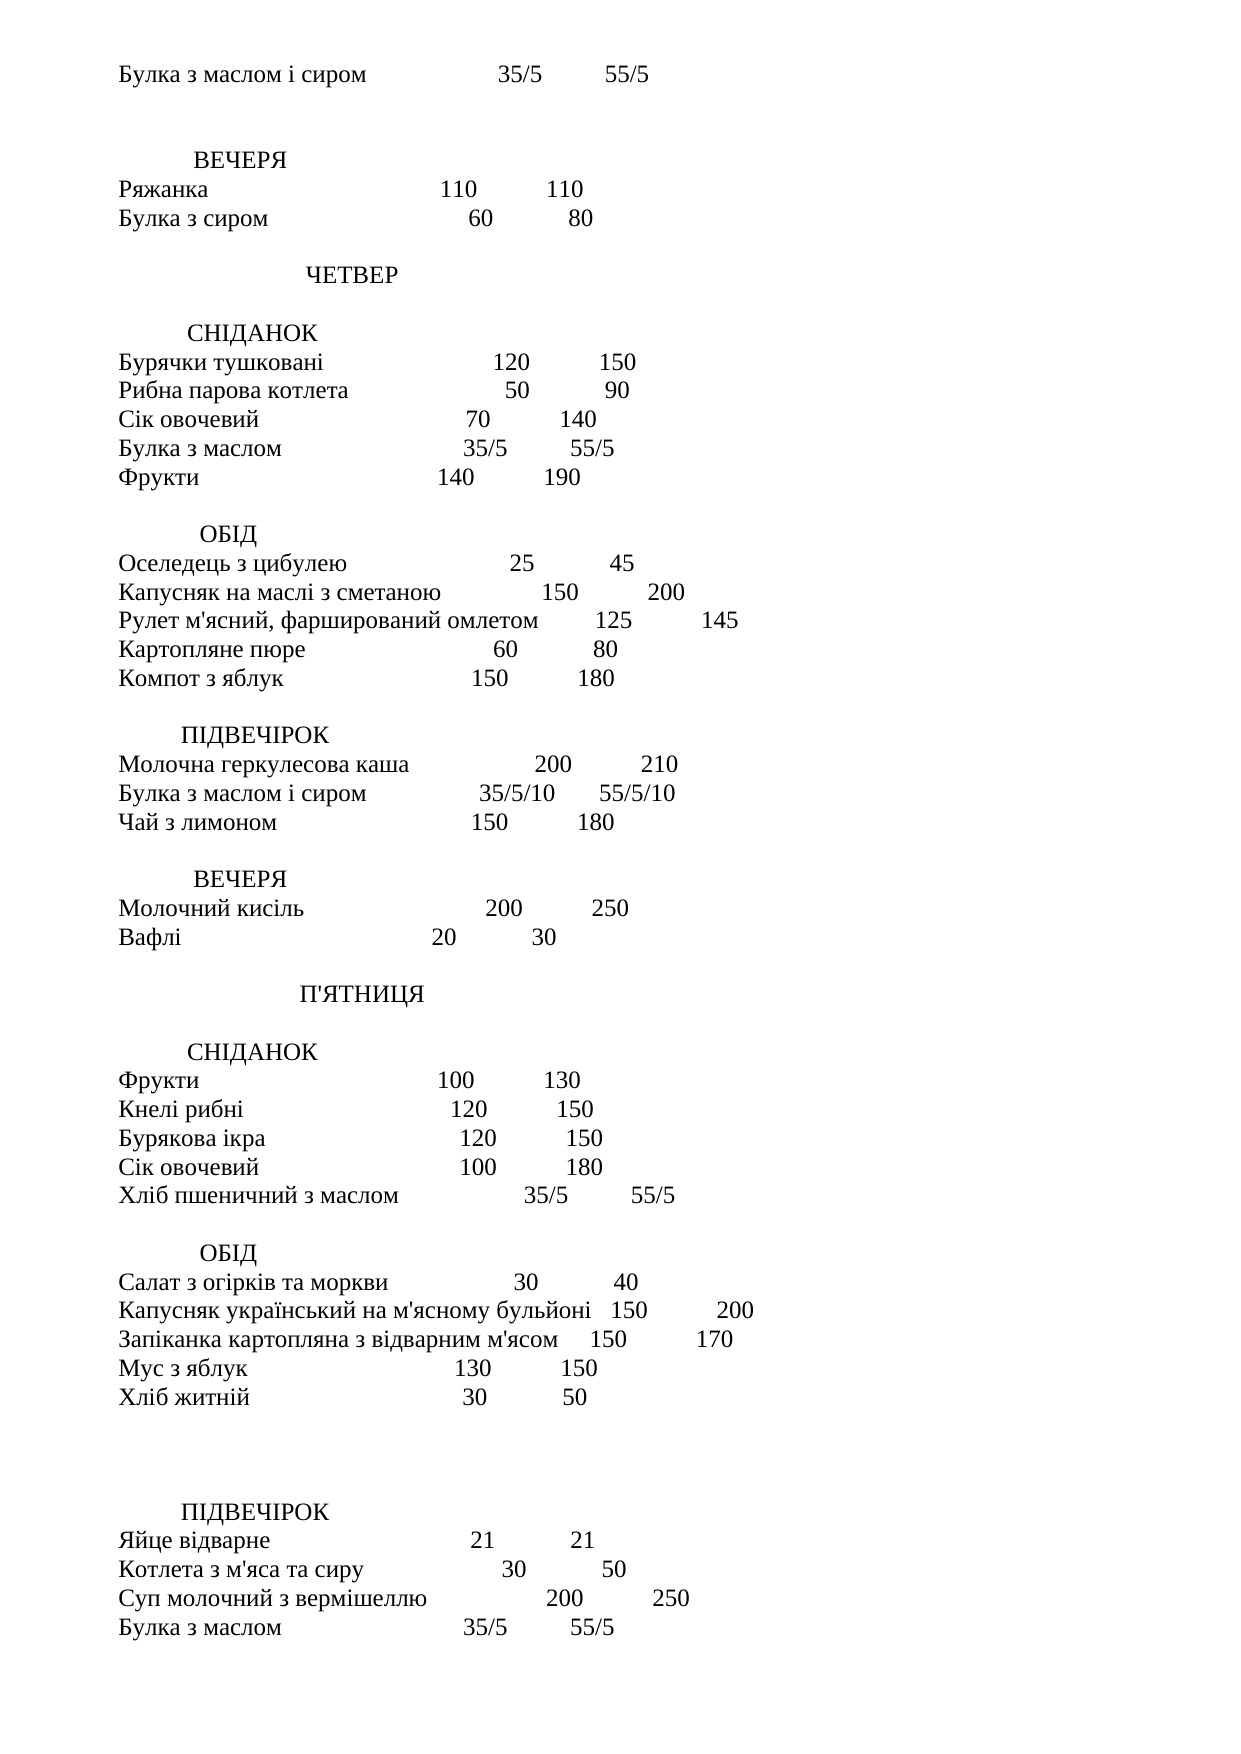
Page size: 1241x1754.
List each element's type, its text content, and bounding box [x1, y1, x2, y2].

text Бурякова ікра 120 150 [118, 1123, 1181, 1152]
text Суп молочний з вермішеллю 200 250 [118, 1583, 1181, 1612]
text Булка з маслом і сиром 35/5/10 55/5/10 [118, 778, 1181, 807]
text Сік овочевий 70 140 [118, 404, 1181, 433]
text Картопляне пюре 60 80 [118, 634, 1181, 663]
text Котлета з м'яса та сиру 30 50 [118, 1554, 1181, 1583]
text Фрукти 100 130 [118, 1065, 1181, 1094]
text Сік овочевий 100 180 [118, 1152, 1181, 1180]
text Рибна парова котлета 50 90 [118, 375, 1181, 404]
text Хліб пшеничний з маслом 35/5 55/5 [118, 1180, 1181, 1209]
text П'ЯТНИЦЯ [118, 979, 1181, 1008]
text Капусняк український на м'ясному бульйоні 150 200 [118, 1295, 1181, 1324]
text ВЕЧЕРЯ [118, 145, 1181, 174]
text Бурячки тушковані 120 150 [118, 347, 1181, 375]
text СНІДАНОК [118, 318, 1181, 347]
text Фрукти 140 190 [118, 462, 1181, 490]
text Рулет м'ясний, фарширований омлетом 125 145 [118, 605, 1181, 634]
text Чай з лимоном 150 180 [118, 807, 1181, 835]
text ОБІД [118, 1238, 1181, 1267]
text Хліб житній 30 50 [118, 1382, 1181, 1410]
text ОБІД [118, 519, 1181, 548]
text Салат з огірків та моркви 30 40 [118, 1267, 1181, 1295]
text Мус з яблук 130 150 [118, 1353, 1181, 1382]
text ВЕЧЕРЯ [118, 864, 1181, 893]
text Молочний кисіль 200 250 [118, 893, 1181, 922]
text Булка з маслом 35/5 55/5 [118, 1612, 1181, 1640]
text Вафлі 20 30 [118, 922, 1181, 950]
text Капусняк на маслі з сметаною 150 200 [118, 577, 1181, 605]
text ЧЕТВЕР [118, 260, 1181, 289]
text Ряжанка 110 110 [118, 174, 1181, 203]
text Булка з маслом 35/5 55/5 [118, 433, 1181, 462]
text СНІДАНОК [118, 1037, 1181, 1065]
text Запіканка картопляна з відварним м'ясом 150 170 [118, 1324, 1181, 1353]
text Оселедець з цибулею 25 45 [118, 548, 1181, 577]
text Компот з яблук 150 180 [118, 663, 1181, 692]
text Булка з маслом і сиром 35/5 55/5 [118, 59, 1181, 88]
text ПІДВЕЧІРОК [118, 1497, 1181, 1525]
text Булка з сиром 60 80 [118, 203, 1181, 232]
text Кнелі рибні 120 150 [118, 1094, 1181, 1123]
text Молочна геркулесова каша 200 210 [118, 749, 1181, 778]
text Яйце відварне 21 21 [118, 1525, 1181, 1554]
text ПІДВЕЧІРОК [118, 720, 1181, 749]
